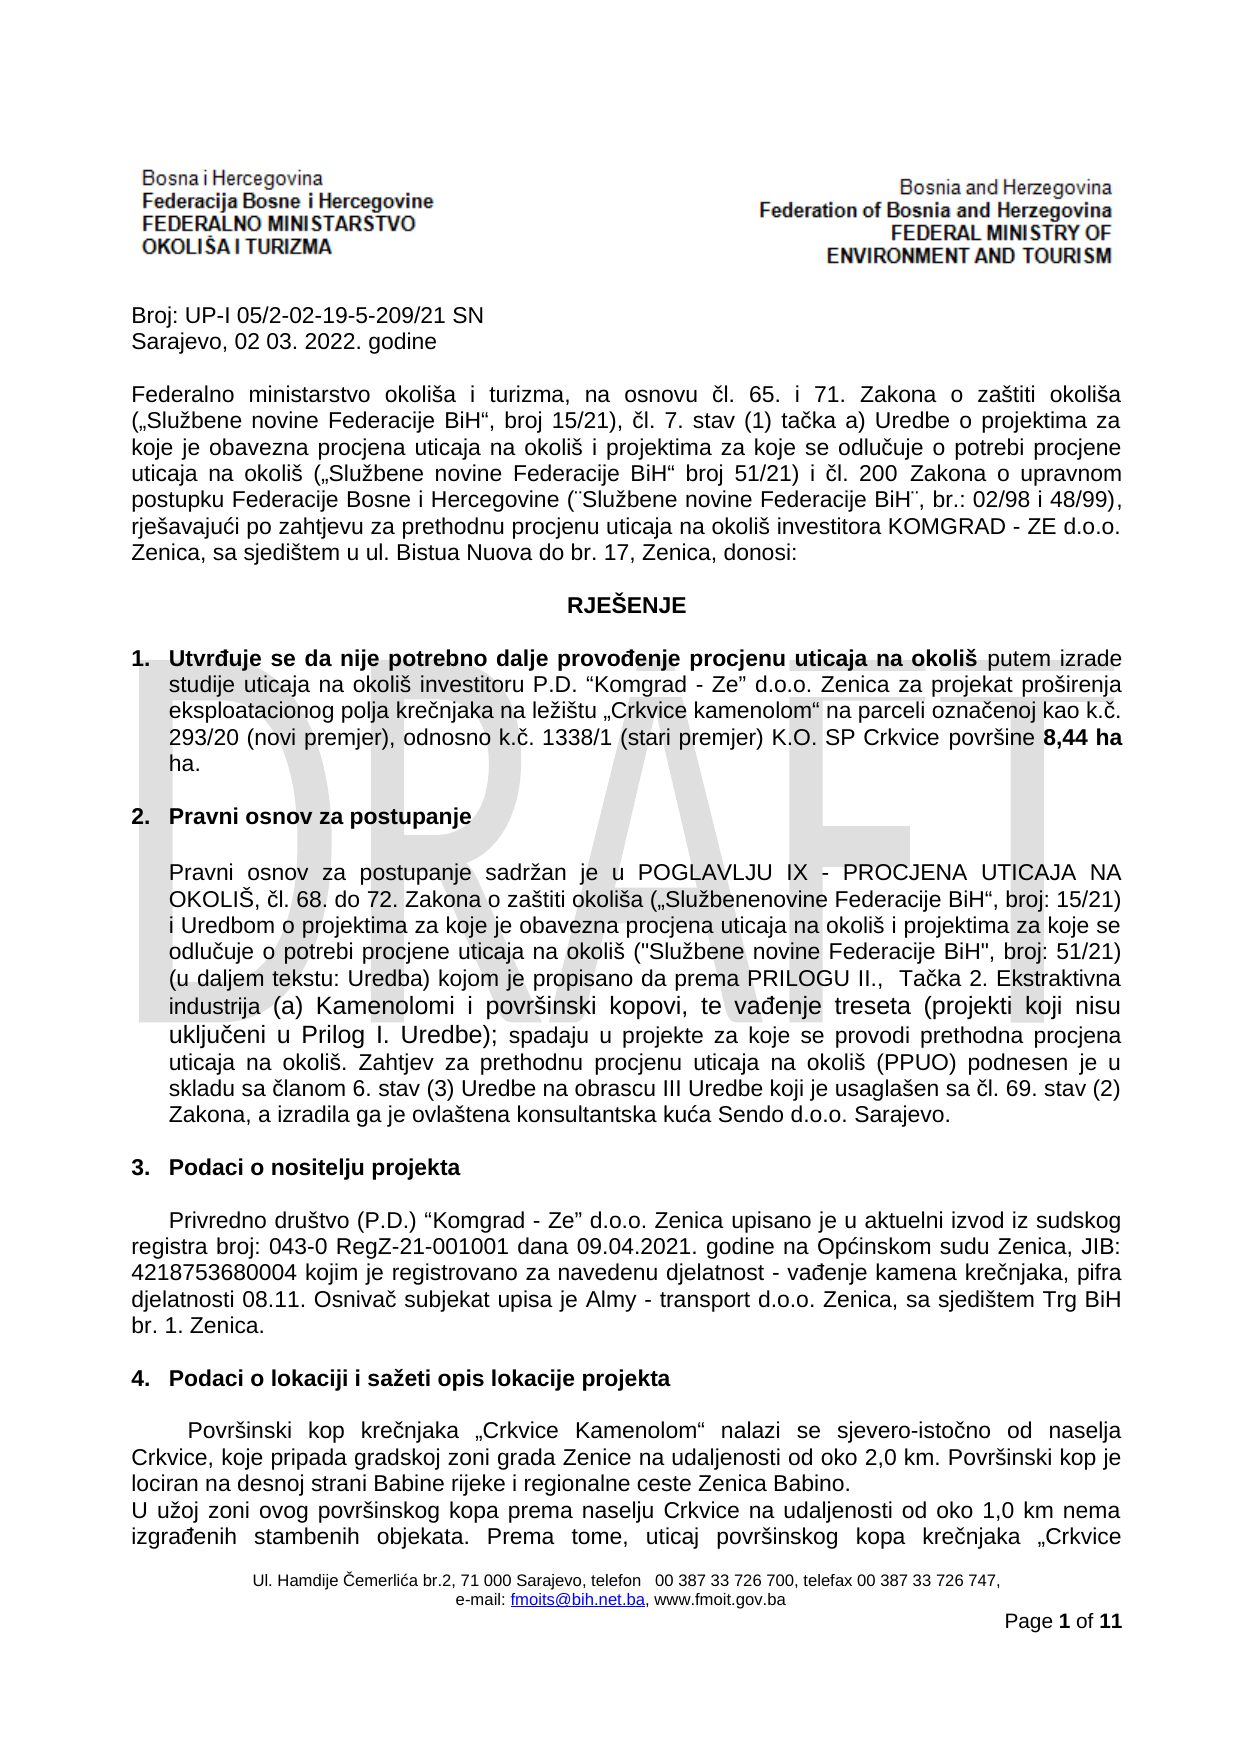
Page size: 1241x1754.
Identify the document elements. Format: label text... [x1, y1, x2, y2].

list Pravni osnov za postupanje sadržan je u POGLAVLJU IX - PROCJENA UTICAJA NA OKOLIŠ, čl. 68. do 72. Zakona o zaštiti okoliša („Službenenovine Federacije BiH“, broj: 15/21) i Uredbom o projektima za koje je obavezna procjena uticaja na okoliš i projektima za koje se odlučuje o potrebi procjene uticaja na okoliš ("Službene novine Federacije BiH", broj: 51/21) (u daljem tekstu: Uredba) kojom je propisano da prema PRILOGU II., Tačka 2. Ekstraktivna industrija (a) Kamenolomi i površinski kopovi, te vađenje treseta (projekti koji nisu uključeni u Prilog I. Uredbe); spadaju u projekte za koje se provodi prethodna procjena uticaja na okoliš. Zahtjev za prethodnu procjenu uticaja na okoliš (PPUO) podnesen je u skladu sa članom 6. stav (3) Uredbe na obrascu III Uredbe koji je usaglašen sa čl. 69. stav (2) Zakona, a izradila ga je ovlaštena konsultantska kuća Sendo d.o.o. Sarajevo. [169, 859, 1122, 1128]
text Federalno ministarstvo okoliša i turizma, na osnovu čl. 65. i 71. Zakona o zaštiti okoliša („Službene novine Federacije BiH“, broj 15/21), čl. 7. stav (1) tačka a) Uredbe o projektima za koje je obavezna procjena uticaja na okoliš i projektima za koje se odlučuje o potrebi procjene uticaja na okoliš („Službene novine Federacije BiH“ broj 51/21) i čl. 200 Zakona o upravnom postupku Federacije Bosne i Hercegovine (¨Službene novine Federacije BiH¨, br.: 02/98 i 48/99), rješavajući po zahtjevu za prethodnu procjenu uticaja na okoliš investitora KOMGRAD - ZE d.o.o. Zenica, sa sjedištem u ul. Bistua Nuova do br. 17, Zenica, donosi: [131, 486, 1122, 566]
text Broj: UP-I 05/2-02-19-5-209/21 SN [131, 302, 1122, 328]
text Sarajevo, 02 03. 2022. godine [131, 328, 1122, 355]
text Površinski kop krečnjaka „Crkvice Kamenolom“ nalazi se sjevero-istočno od naselja Crkvice, koje pripada gradskoj zoni grada Zenice na udaljenosti od oko 2,0 km. Površinski kop je lociran na desnoj strani Babine rijeke i regionalne ceste Zenica Babino. [131, 1417, 1122, 1497]
text Federalno ministarstvo okoliša i turizma, na osnovu čl. 65. i 71. Zakona o zaštiti okoliša („Službene novine Federacije BiH“, broj 15/21), čl. 7. stav (1) tačka a) Uredbe o projektima za koje je obavezna procjena uticaja na okoliš i projektima za koje se odlučuje o potrebi procjene uticaja na okoliš („Službene novine Federacije BiH“ broj 51/21) i čl. 200 Zakona o upravnom postupku Federacije Bosne i Hercegovine (¨Službene novine Federacije BiH¨, br.: 02/98 i 48/99), rješavajući po zahtjevu za prethodnu procjenu uticaja na okoliš investitora KOMGRAD - ZE d.o.o. Zenica, sa sjedištem u ul. Bistua Nuova do br. 17, Zenica, donosi: [131, 381, 1122, 486]
text Privredno društvo (P.D.) “Komgrad - Ze” d.o.o. Zenica upisano je u aktuelni izvod iz sudskog registra broj: 043-0 RegZ-21-001001 dana 09.04.2021. godine na Općinskom sudu Zenica, JIB: 4218753680004 kojim je registrovano za navedenu djelatnost - vađenje kamena krečnjaka, pifra djelatnosti 08.11. Osnivač subjekat upisa je Almy - transport d.o.o. Zenica, sa sjedištem Trg BiH br. 1. Zenica. [131, 1207, 1122, 1338]
list Utvrđuje se da nije potrebno dalje provođenje procjenu uticaja na okoliš putem izrade studije uticaja na okoliš investitoru P.D. “Komgrad - Ze” d.o.o. Zenica za projekat proširenja eksploatacionog polja krečnjaka na ležištu „Crkvice kamenolom“ na parceli označenoj kao k.č. 293/20 (novi premjer), odnosno k.č. 1338/1 (stari premjer) K.O. SP Crkvice površine 8,44 ha ha. [131, 644, 1122, 776]
list Podaci o nositelju projekta [131, 1154, 1122, 1180]
picture [131, 165, 1123, 276]
text RJEŠENJE [131, 592, 1122, 618]
list Pravni osnov za postupanje [131, 803, 1122, 829]
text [131, 1497, 1122, 1549]
list Podaci o lokaciji i sažeti opis lokacije projekta [131, 1365, 1122, 1391]
